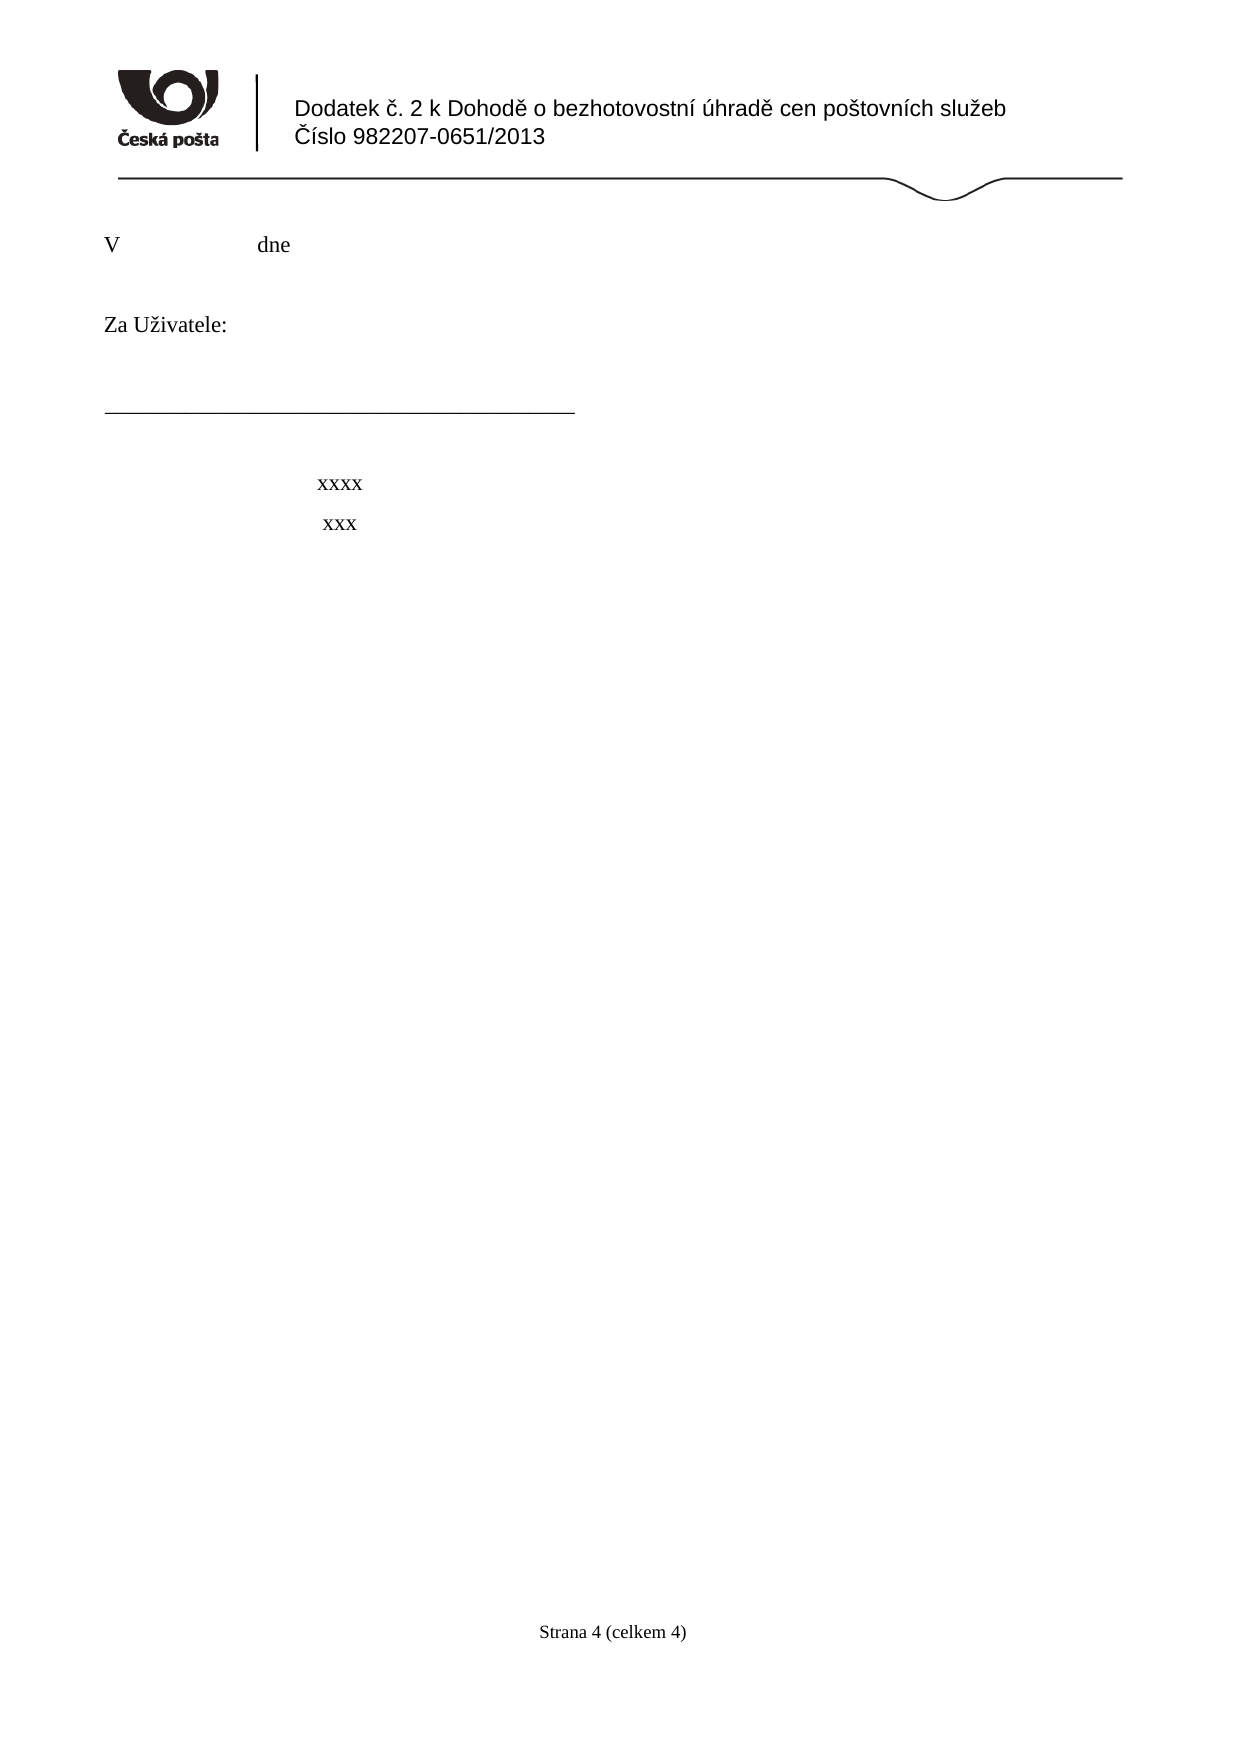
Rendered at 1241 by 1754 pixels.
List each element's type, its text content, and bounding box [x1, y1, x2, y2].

list V dne [103, 231, 576, 258]
list xxxx [103, 469, 576, 496]
list xxx [103, 508, 576, 535]
picture [118, 177, 1123, 201]
picture [118, 70, 219, 148]
list _________________________________________ [103, 389, 576, 417]
list Za Uživatele: [103, 310, 576, 337]
